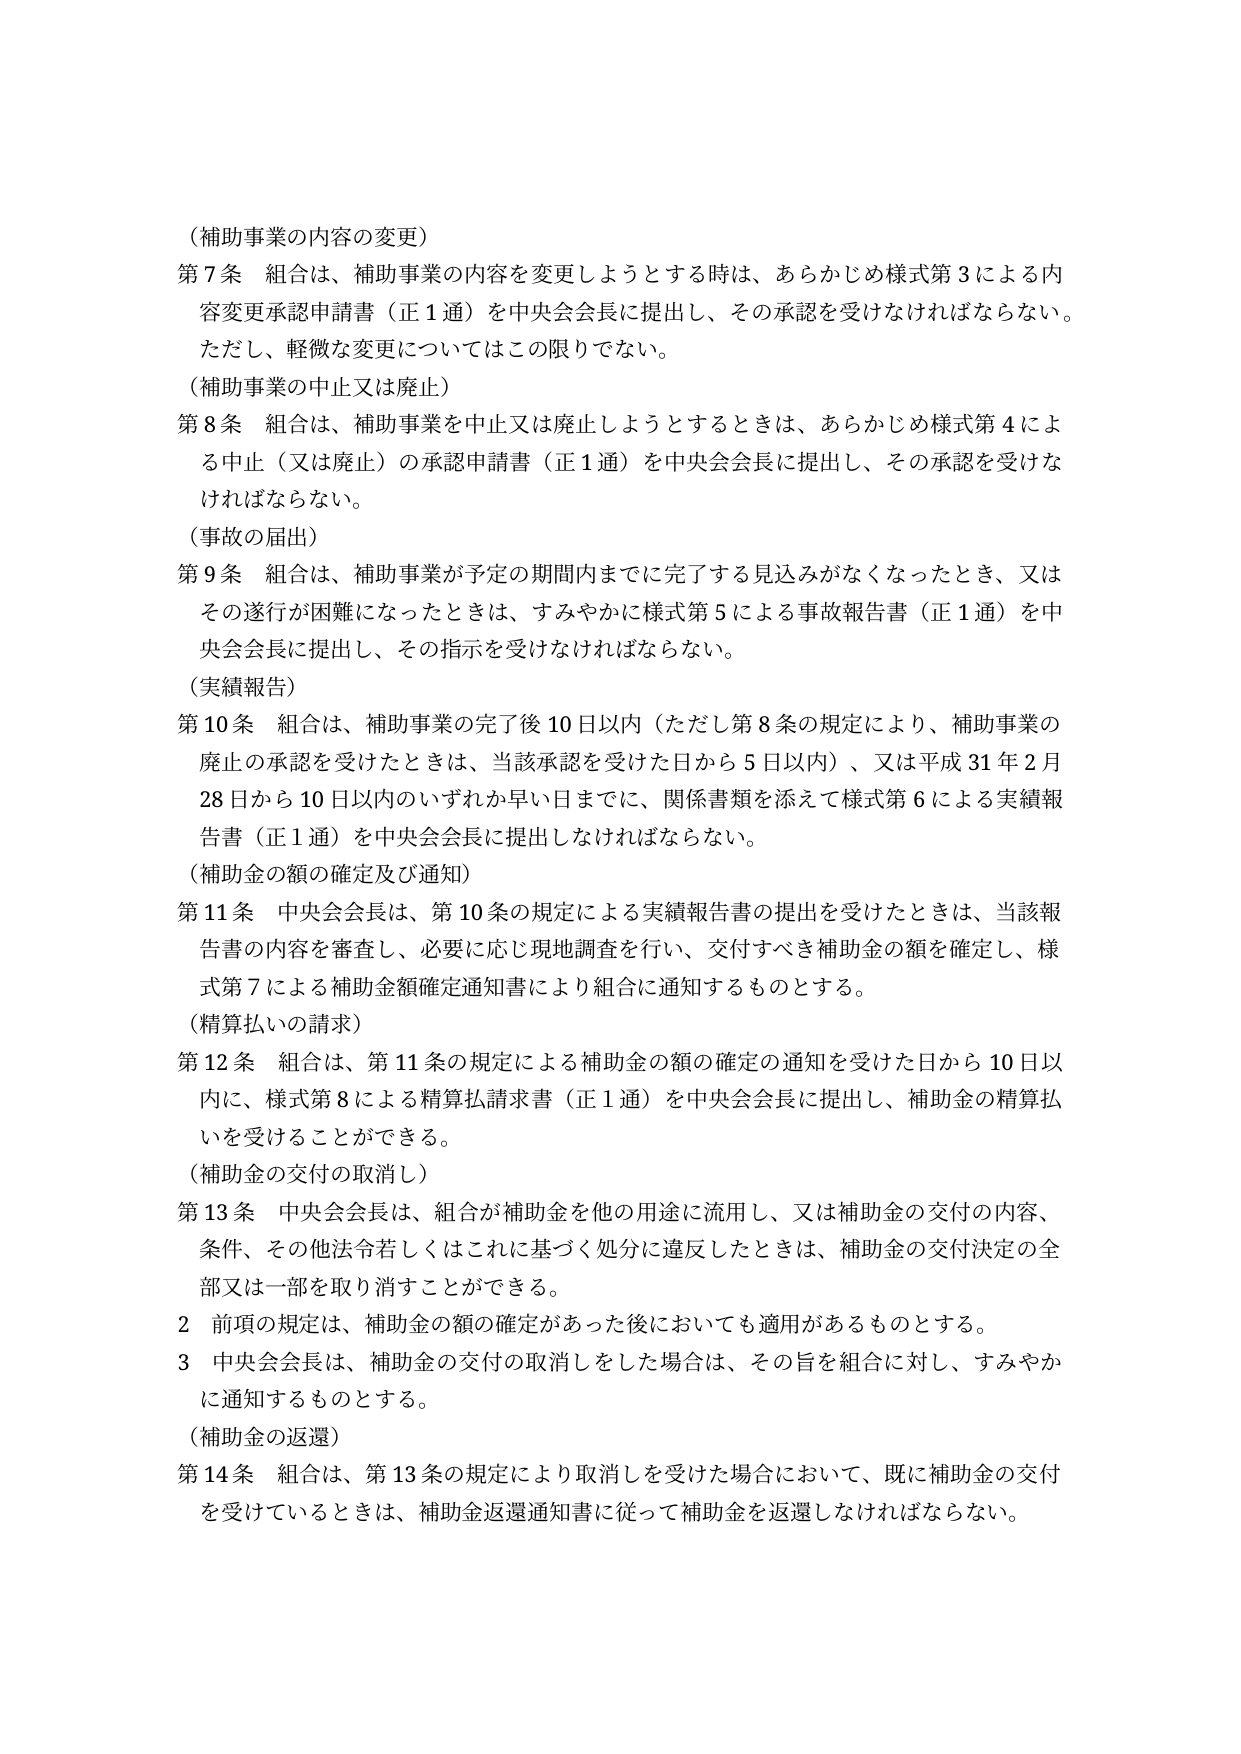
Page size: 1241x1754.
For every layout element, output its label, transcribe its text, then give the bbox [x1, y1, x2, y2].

text （実績報告） [177, 667, 1063, 704]
text 第8条 組合は、補助事業を中止又は廃止しようとするときは、あらかじめ様式第4による中止（又は廃止）の承認申請書（正1通）を中央会会長に提出し、その承認を受けなければならない。 [177, 404, 1063, 517]
text 第11条 中央会会長は、第10条の規定による実績報告書の提出を受けたときは、当該報告書の内容を審査し、必要に応じ現地調査を行い、交付すべき補助金の額を確定し、様式第７による補助金額確定通知書により組合に通知するものとする。 [177, 892, 1063, 1004]
text 第14条 組合は、第13条の規定により取消しを受けた場合において、既に補助金の交付を受けているときは、補助金返還通知書に従って補助金を返還しなければならない。 [177, 1454, 1063, 1529]
text （補助金の額の確定及び通知） [177, 854, 1063, 892]
text 3 中央会会長は、補助金の交付の取消しをした場合は、その旨を組合に対し、すみやかに通知するものとする。 [177, 1342, 1063, 1417]
text 第13条 中央会会長は、組合が補助金を他の用途に流用し、又は補助金の交付の内容、条件、その他法令若しくはこれに基づく処分に違反したときは、補助金の交付決定の全部又は一部を取り消すことができる。 [177, 1192, 1063, 1304]
text 第7条 組合は、補助事業の内容を変更しようとする時は、あらかじめ様式第3による内容変更承認申請書（正1通）を中央会会長に提出し、その承認を受けなければならない。ただし、軽微な変更についてはこの限りでない。 [177, 254, 1063, 367]
text 第10条 組合は、補助事業の完了後10日以内（ただし第8条の規定により、補助事業の廃止の承認を受けたときは、当該承認を受けた日から5日以内）、又は平成31年2月28日から10日以内のいずれか早い日までに、関係書類を添えて様式第6による実績報告書（正１通）を中央会会長に提出しなければならない。 [177, 704, 1063, 854]
text （補助金の交付の取消し） [177, 1154, 1063, 1192]
text （事故の届出） [177, 517, 1063, 554]
text 2 前項の規定は、補助金の額の確定があった後においても適用があるものとする。 [177, 1304, 1063, 1342]
text 第9条 組合は、補助事業が予定の期間内までに完了する見込みがなくなったとき、又はその遂行が困難になったときは、すみやかに様式第5による事故報告書（正1通）を中央会会長に提出し、その指示を受けなければならない。 [177, 554, 1063, 667]
text 第12条 組合は、第11条の規定による補助金の額の確定の通知を受けた日から10日以内に、様式第8による精算払請求書（正１通）を中央会会長に提出し、補助金の精算払いを受けることができる。 [177, 1042, 1063, 1154]
text （補助金の返還） [177, 1417, 1063, 1454]
text （補助事業の内容の変更） [177, 217, 1063, 254]
text （精算払いの請求） [177, 1004, 1063, 1042]
text （補助事業の中止又は廃止） [177, 367, 1063, 404]
